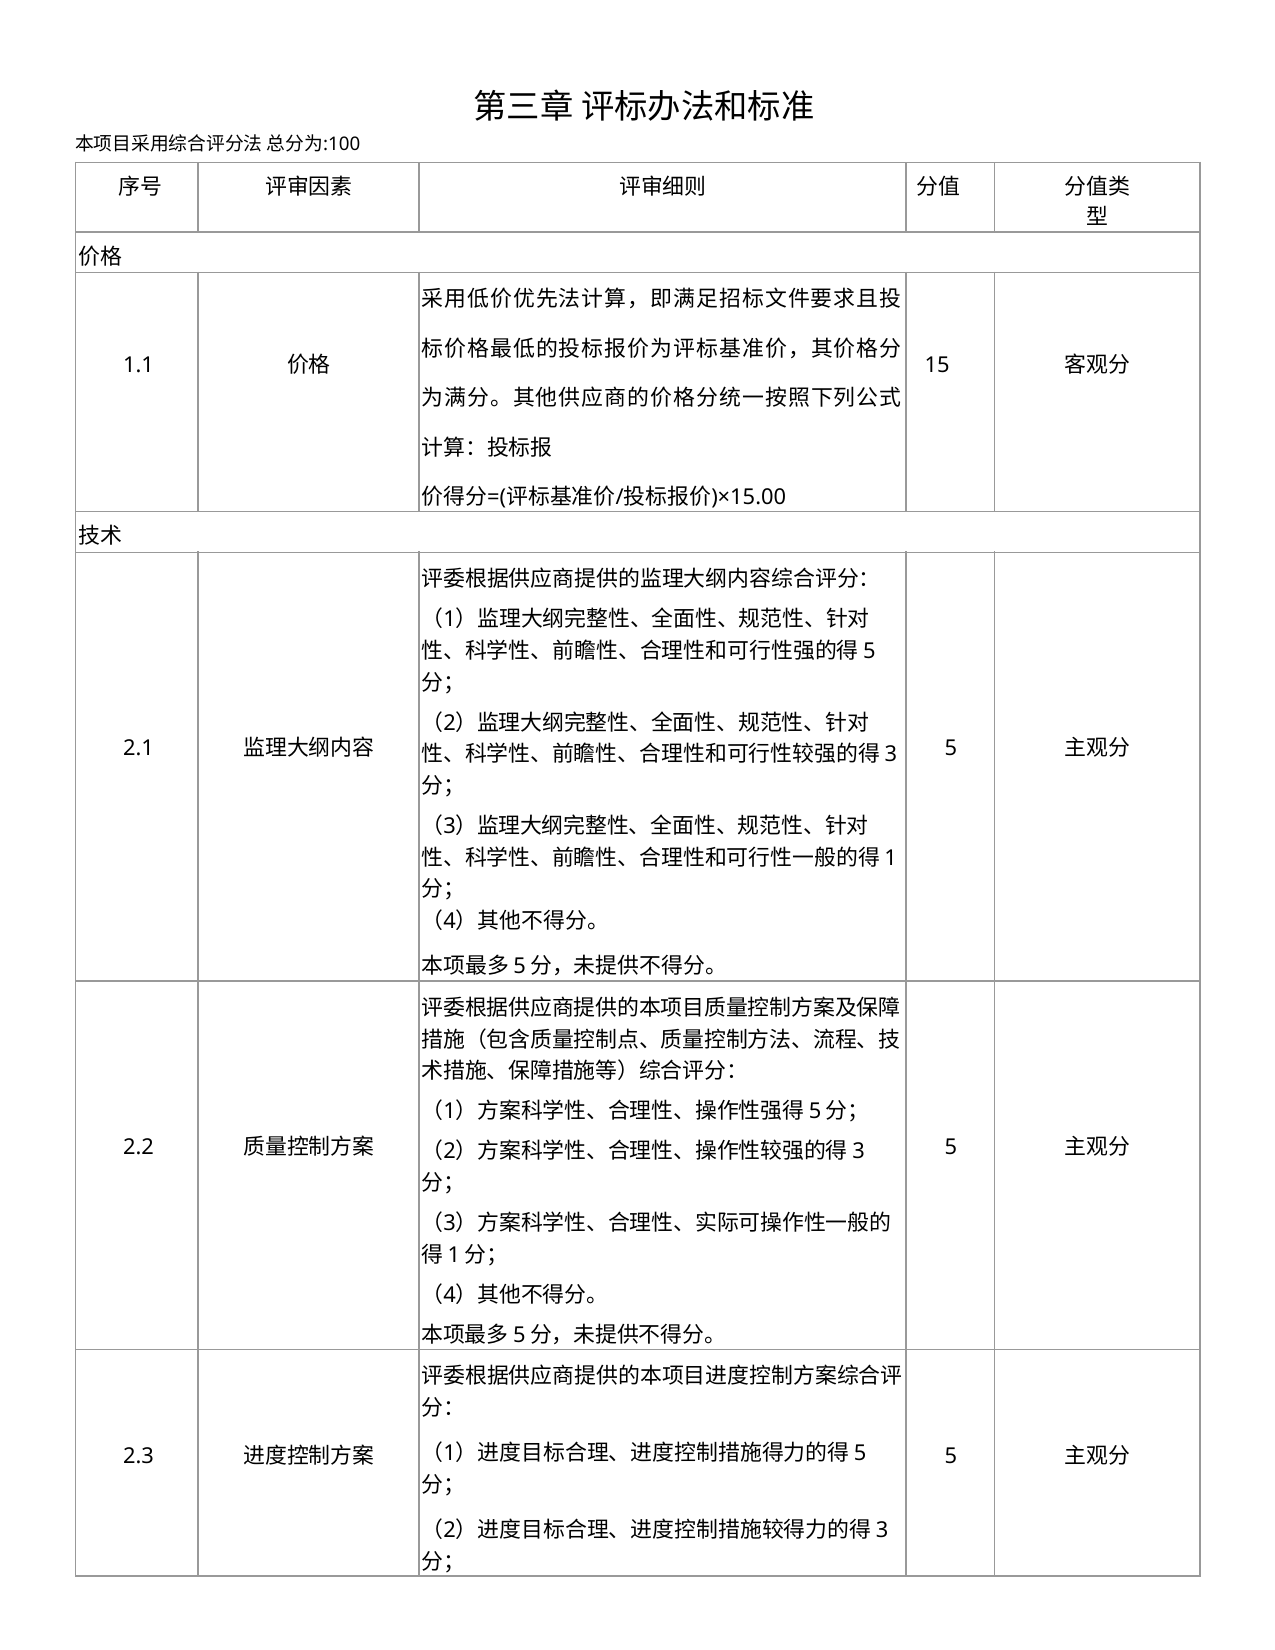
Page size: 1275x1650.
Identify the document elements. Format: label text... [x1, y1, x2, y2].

table_cell 价格 [76, 233, 1199, 272]
subtitle 第三章 评标办法和标准 [75, 80, 1212, 128]
table_cell 2.1 [76, 553, 197, 980]
table_cell 价格 [199, 273, 418, 511]
table_cell 2.3 [76, 1350, 197, 1575]
table_cell 2.2 [76, 982, 197, 1348]
table_cell 主观分 [995, 553, 1199, 980]
table_cell 15 [907, 273, 994, 511]
table_cell 评委根据供应商提供的本项目质量控制方案及保障措施（包含质量控制点、质量控制方法、流程、技术措施、保障措施等）综合评分： （1）方案科学性、合理性、操作性强得5分； （2）方案科学性、合理性、操作性较强的得3分； （3）方案科学性、合理性、实际可操作性一般的得1分； （4）其他不得分。 本项最多5分，未提供不得分。 [420, 982, 905, 1348]
table_cell 技术 [76, 512, 1199, 551]
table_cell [420, 1350, 905, 1575]
table_cell 5 [907, 553, 994, 980]
table_cell 评委根据供应商提供的监理大纲内容综合评分： （1）监理大纲完整性、全面性、规范性、针对性、科学性、前瞻性、合理性和可行性强的得5分； （2）监理大纲完整性、全面性、规范性、针对性、科学性、前瞻性、合理性和可行性较强的得3分； （3）监理大纲完整性、全面性、规范性、针对性、科学性、前瞻性、合理性和可行性一般的得1分； （4）其他不得分。 本项最多5分，未提供不得分。 [420, 553, 905, 980]
table_cell 5 [907, 1350, 994, 1575]
table_cell 5 [907, 982, 994, 1348]
table_cell 主观分 [995, 982, 1199, 1348]
table_cell 主观分 [995, 1350, 1199, 1575]
text 本项目采用综合评分法 总分为:100 [75, 128, 1212, 156]
table_header 分值类型 [995, 163, 1199, 231]
table_cell 客观分 [995, 273, 1199, 511]
table_cell 采用低价优先法计算，即满足招标文件要求且投标价格最低的投标报价为评标基准价，其价格分为满分。其他供应商的价格分统一按照下列公式计算：投标报 价得分=(评标基准价/投标报价)×15.00 [420, 273, 905, 511]
table_cell 监理大纲内容 [199, 553, 418, 980]
table_header 分值 [907, 163, 994, 231]
table_header 评审细则 [420, 163, 905, 231]
table_header 序号 [76, 163, 197, 231]
table_cell 质量控制方案 [199, 982, 418, 1348]
table_header 评审因素 [199, 163, 418, 231]
table_cell 进度控制方案 [199, 1350, 418, 1575]
table_cell 1.1 [76, 273, 197, 511]
